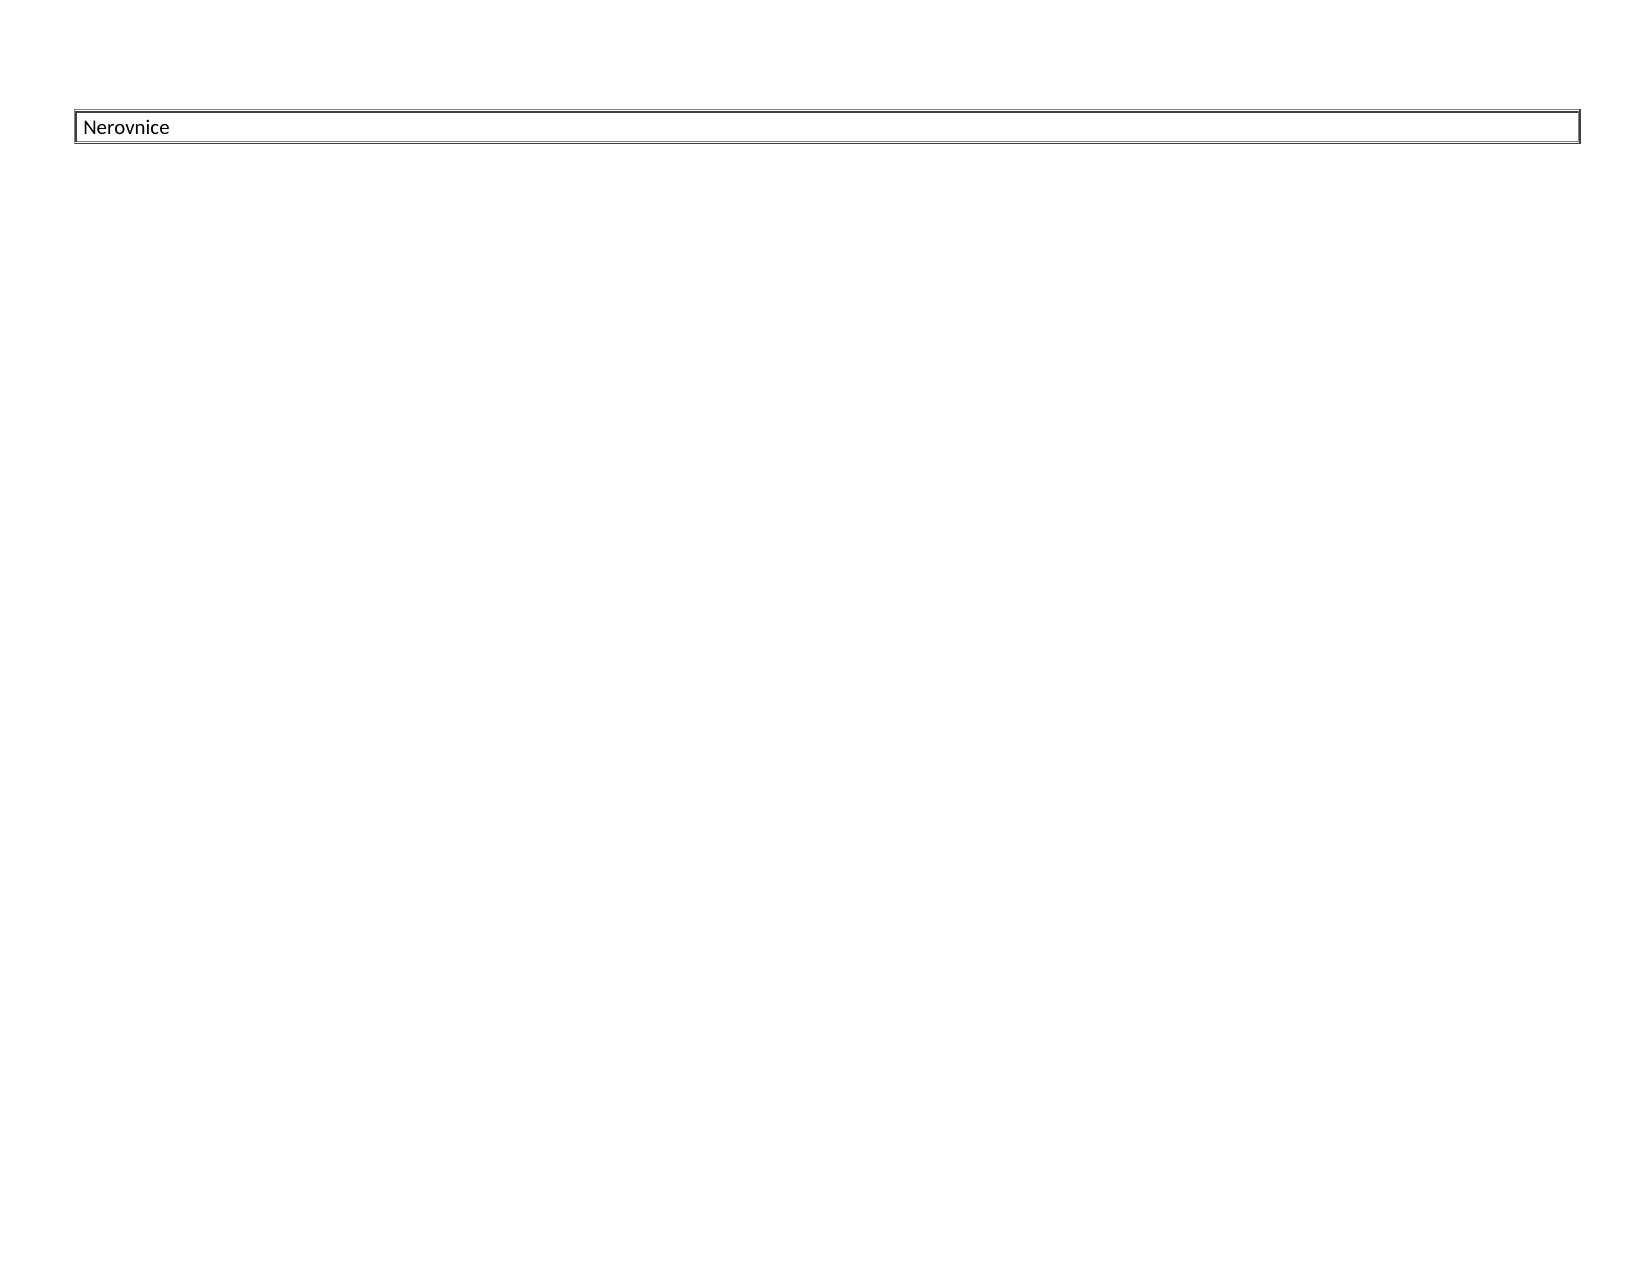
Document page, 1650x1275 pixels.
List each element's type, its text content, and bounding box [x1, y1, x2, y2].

table_cell Nerovnice [77, 113, 1578, 141]
